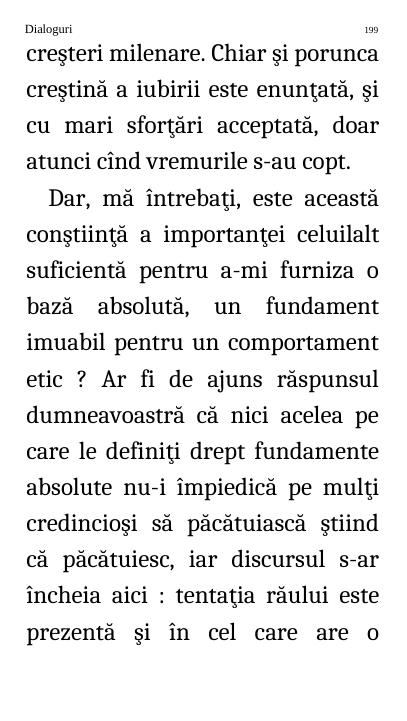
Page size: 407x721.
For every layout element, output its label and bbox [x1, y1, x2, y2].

text [26, 184, 379, 646]
text [26, 39, 379, 176]
